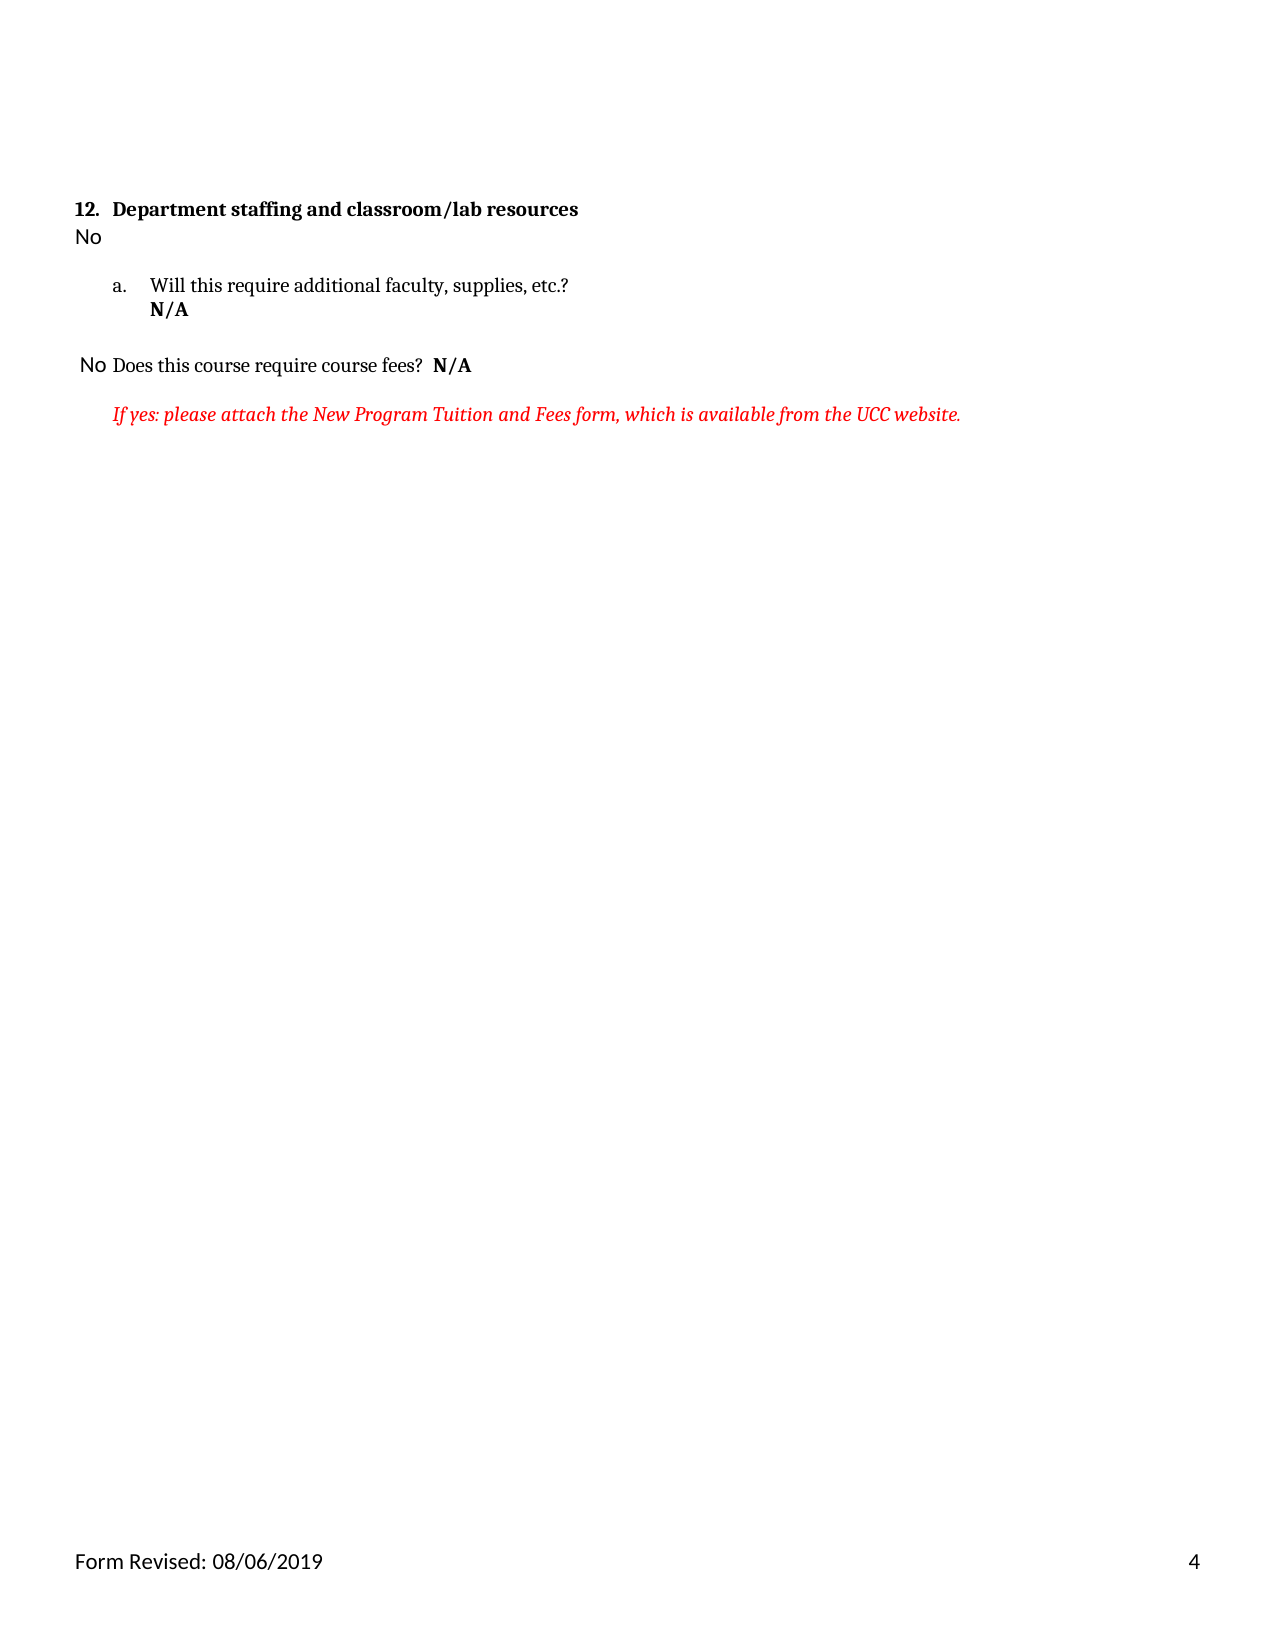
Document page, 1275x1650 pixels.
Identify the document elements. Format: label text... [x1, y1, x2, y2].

text If yes: please attach the New Program Tuition and Fees form, which is available from the UCC website. [75, 402, 1200, 426]
text Does this course require course fees? [75, 351, 1200, 378]
list Will this require additional faculty, supplies, etc.? [112, 274, 1200, 298]
list Department staffing and classroom/lab resources [75, 198, 1200, 222]
